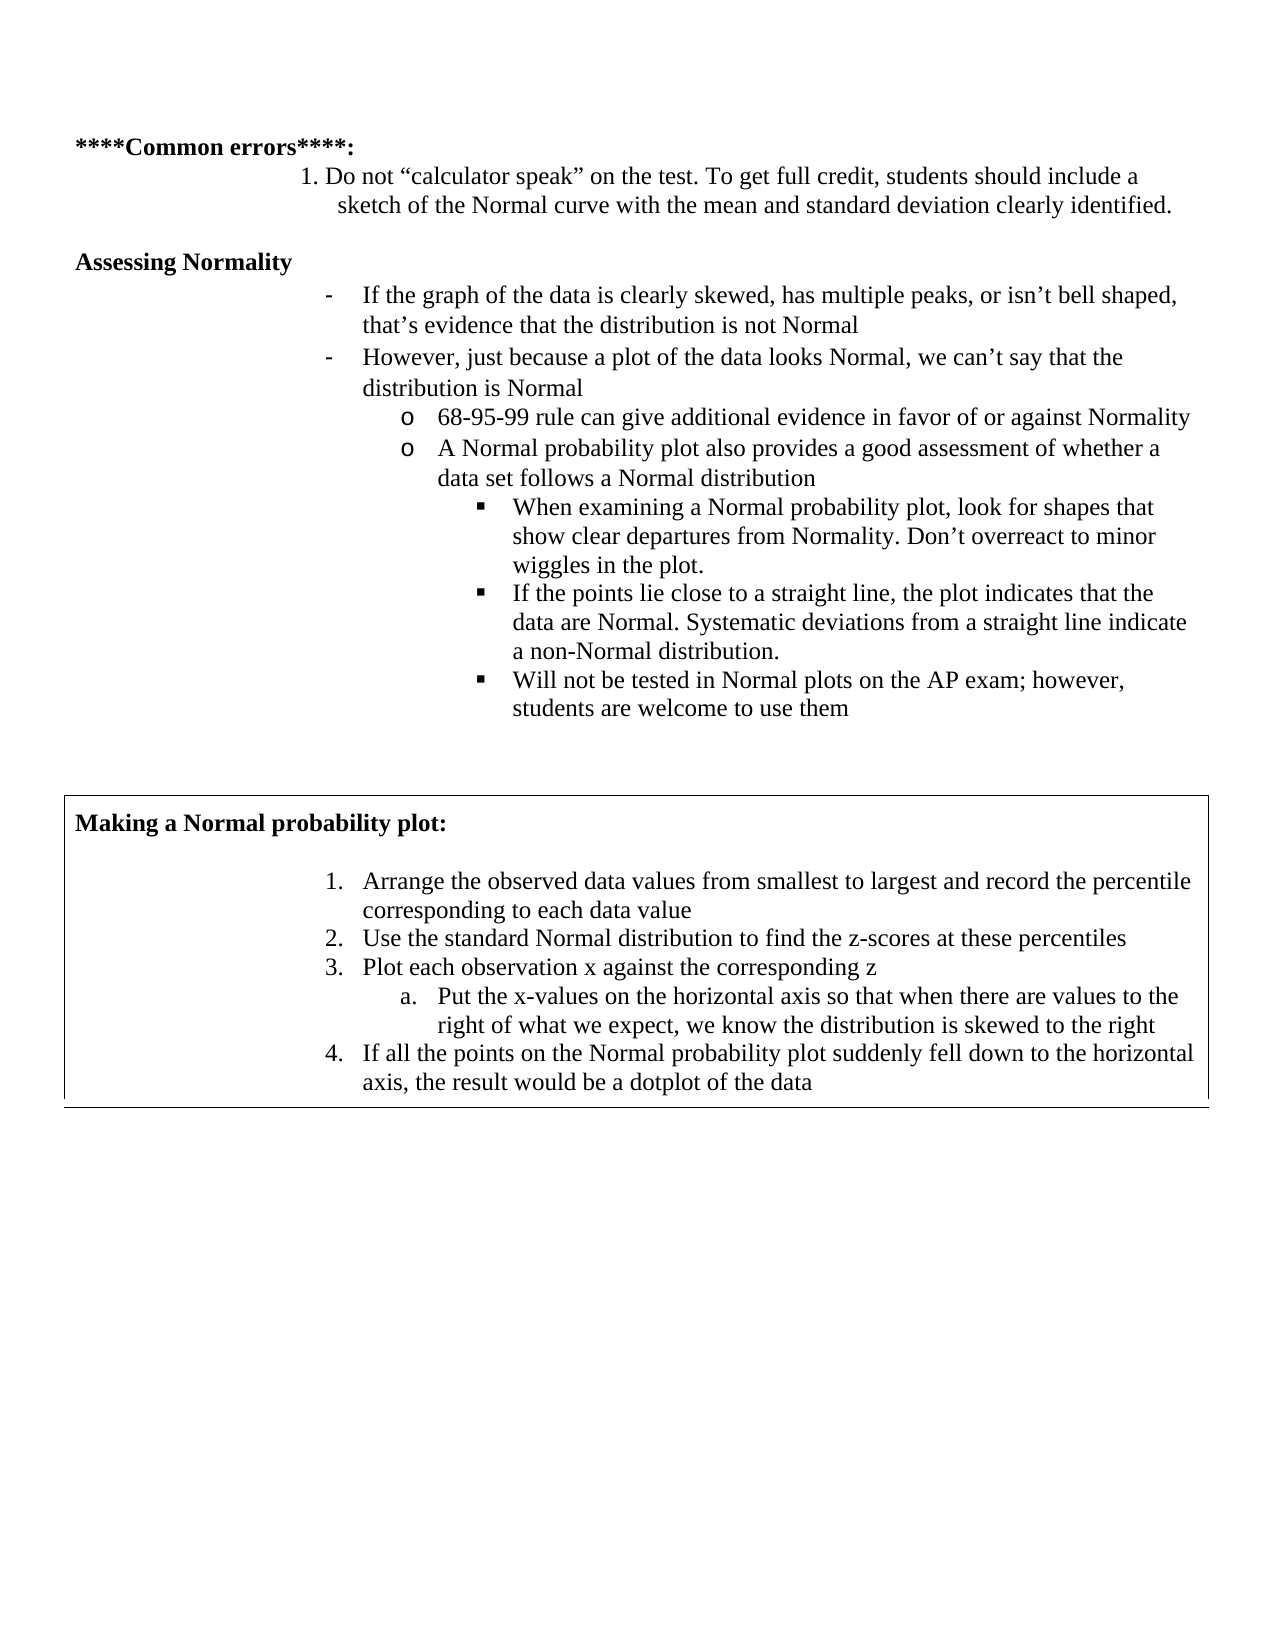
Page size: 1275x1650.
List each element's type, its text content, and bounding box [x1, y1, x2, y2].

list Do not “calculator speak” on the test. To get full credit, students should include a sketch of the Normal curve with the mean and standard deviation clearly identified. [300, 161, 1200, 219]
list If the points lie close to a straight line, the plot indicates that the data are Normal. Systematic deviations from a straight line indicate a non-Normal distribution. [475, 578, 1200, 665]
list However, just because a plot of the data looks Normal, we can’t say that the distribution is Normal [325, 339, 1200, 402]
list Plot each observation x against the corresponding z [325, 952, 1200, 981]
text Making a Normal probability plot: [75, 808, 1200, 837]
text Assessing Normality [75, 247, 1200, 276]
list 68-95-99 rule can give additional evidence in favor of or against Normality [400, 402, 1200, 433]
list If the graph of the data is clearly skewed, has multiple peaks, or isn’t bell shaped, that’s evidence that the distribution is not Normal [325, 276, 1200, 339]
list Put the x-values on the horizontal axis so that when there are values to the right of what we expect, we know the distribution is skewed to the right [400, 981, 1200, 1038]
list When examining a Normal probability plot, look for shapes that show clear departures from Normality. Don’t overreact to minor wiggles in the plot. [475, 492, 1200, 578]
list A Normal probability plot also provides a good assessment of whether a data set follows a Normal distribution [400, 433, 1200, 492]
list Use the standard Normal distribution to find the z-scores at these percentiles [325, 923, 1200, 952]
text ****Common errors****: [75, 132, 1200, 161]
list Will not be tested in Normal plots on the AP exam; however, students are welcome to use them [475, 665, 1200, 722]
list If all the points on the Normal probability plot suddenly fell down to the horizontal axis, the result would be a dotplot of the data [325, 1038, 1200, 1096]
list Arrange the observed data values from smallest to largest and record the percentile corresponding to each data value [325, 866, 1200, 923]
